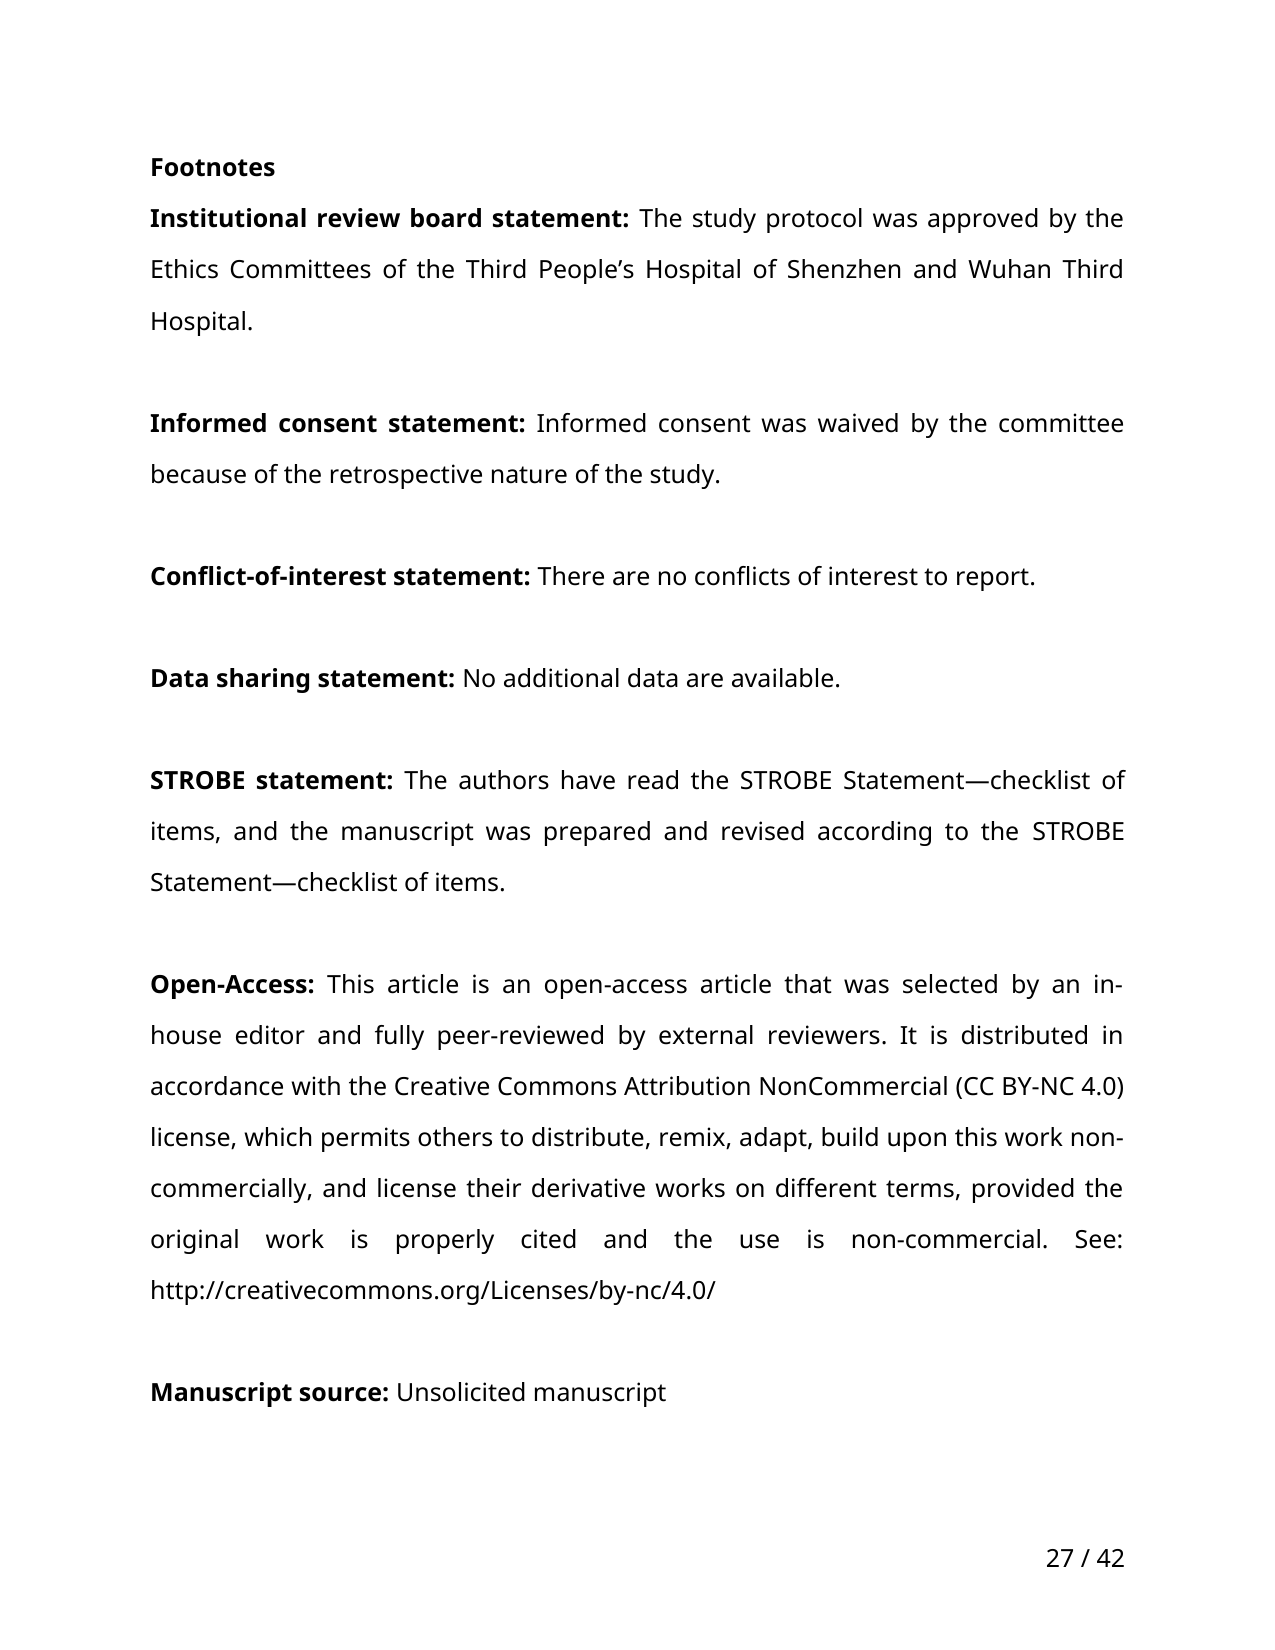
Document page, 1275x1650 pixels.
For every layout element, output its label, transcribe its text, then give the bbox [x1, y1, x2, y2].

text Institutional review board statement: The study protocol was approved by the Ethics Committees of the Third People’s Hospital of Shenzhen and Wuhan Third Hospital. [150, 201, 1125, 337]
text Manuscript source: Unsolicited manuscript [150, 1375, 1125, 1409]
text Conflict-of-interest statement: There are no conflicts of interest to report. [150, 558, 1125, 592]
text STROBE statement: The authors have read the STROBE Statement—checklist of items, and the manuscript was prepared and revised according to the STROBE Statement—checklist of items. [150, 762, 1125, 899]
text Footnotes [150, 150, 1125, 184]
text Informed consent statement: Informed consent was waived by the committee because of the retrospective nature of the study. [150, 405, 1125, 490]
text Open-Access: This article is an open-access article that was selected by an in-house editor and fully peer-reviewed by external reviewers. It is distributed in accordance with the Creative Commons Attribution NonCommercial (CC BY-NC 4.0) license, which permits others to distribute, remix, adapt, build upon this work non-commercially, and license their derivative works on different terms, provided the original work is properly cited and the use is non-commercial. See: http://creativecommons.org/Licenses/by-nc/4.0/ [150, 967, 1125, 1307]
text Data sharing statement: No additional data are available. [150, 660, 1125, 694]
